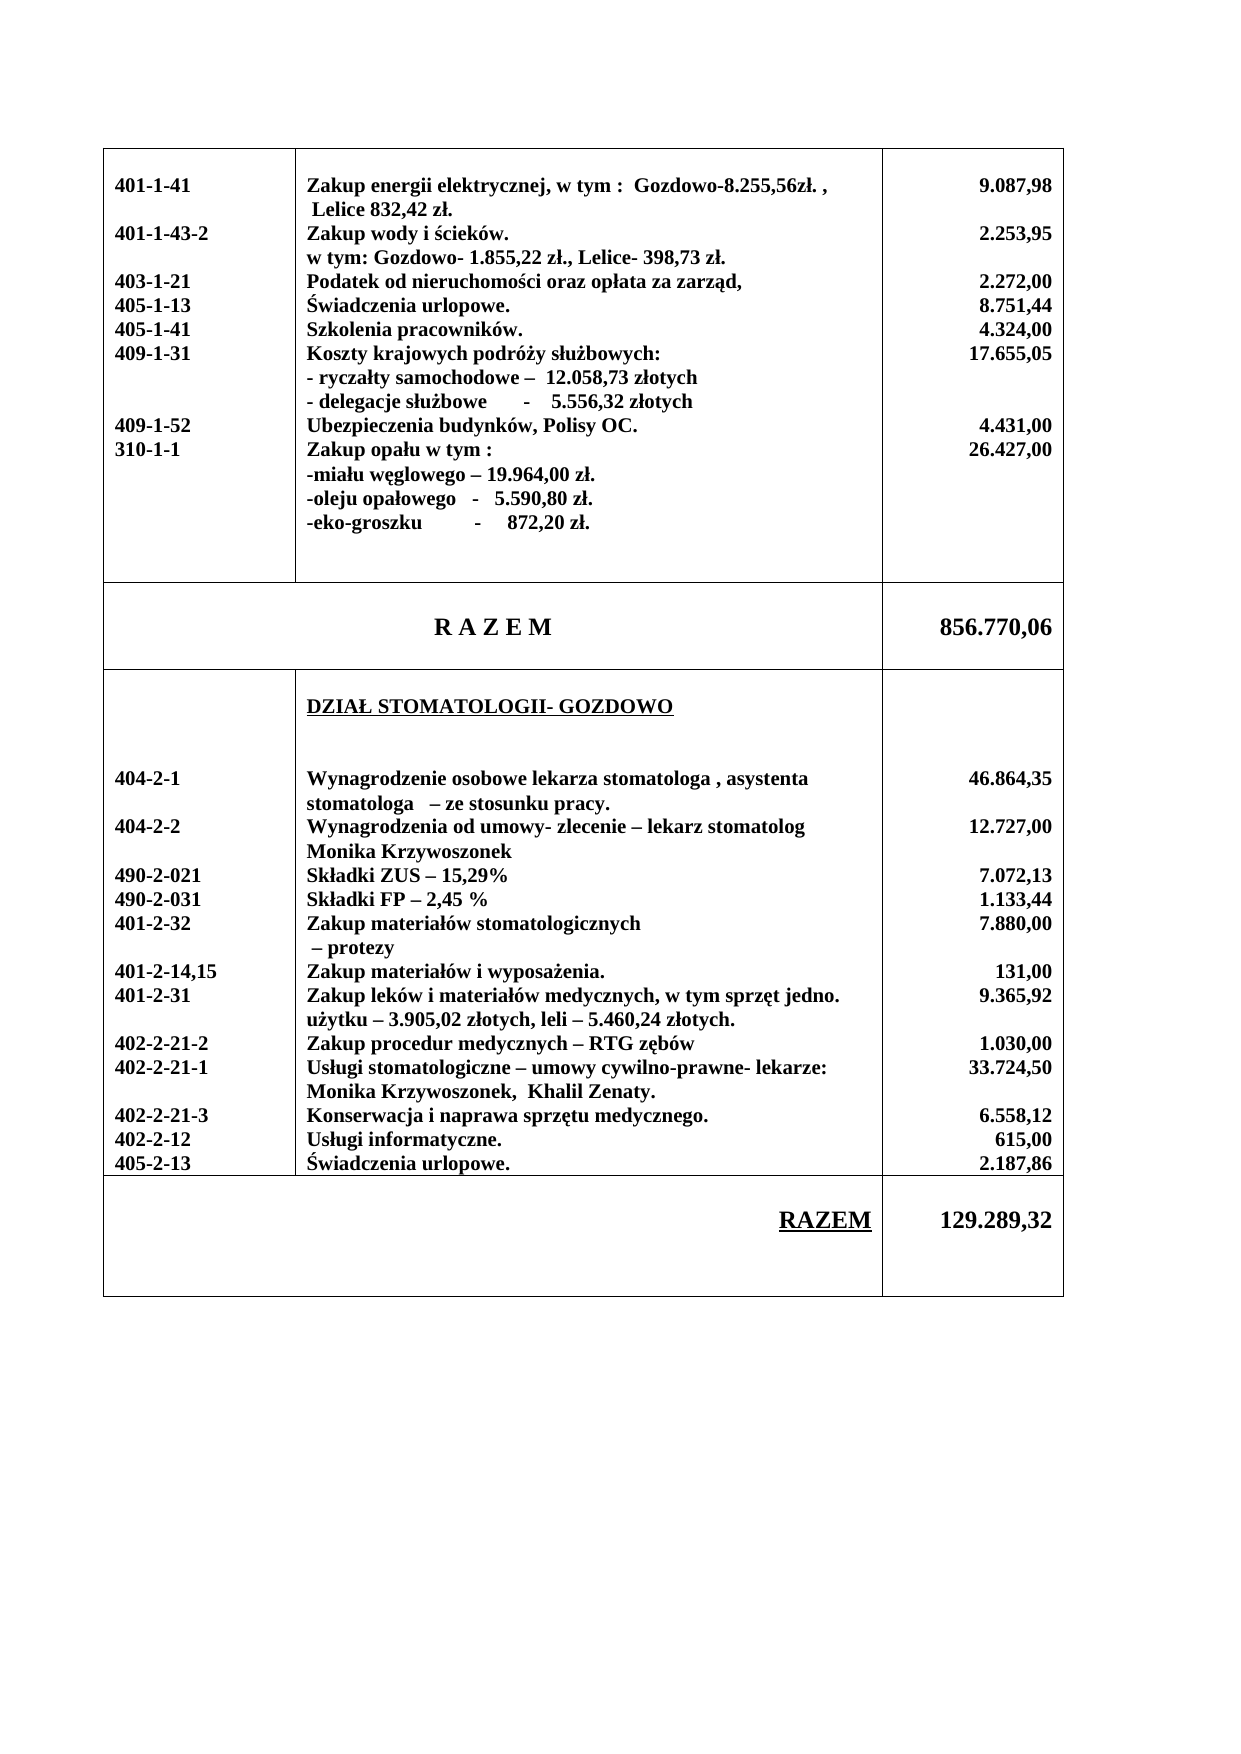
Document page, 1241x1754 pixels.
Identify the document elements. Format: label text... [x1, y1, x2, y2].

table_cell 404-2-1 404-2-2 490-2-021 490-2-031 401-2-32 401-2-14,15 401-2-31 402-2-21-2 402-2-21-1 402-2-21-3 402-2-12 405-2-13 [104, 670, 295, 1175]
table_cell 856.770,06 [883, 583, 1063, 669]
table_cell R A Z E M [104, 583, 882, 669]
table_cell 46.864,35 12.727,00 7.072,13 1.133,44 7.880,00 131,00 9.365,92 1.030,00 33.724,50 6.558,12 615,00 2.187,86 [883, 670, 1063, 1175]
table_cell RAZEM [104, 1176, 882, 1296]
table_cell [296, 149, 882, 582]
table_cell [104, 149, 295, 582]
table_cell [883, 149, 1063, 582]
table_cell 129.289,32 [883, 1176, 1063, 1296]
table_cell DZIAŁ STOMATOLOGII- GOZDOWO Wynagrodzenie osobowe lekarza stomatologa , asystenta stomatologa – ze stosunku pracy. Wynagrodzenia od umowy- zlecenie – lekarz stomatolog Monika Krzywoszonek Składki ZUS – 15,29% Składki FP – 2,45 % Zakup materiałów stomatologicznych – protezy Zakup materiałów i wyposażenia. Zakup leków i materiałów medycznych, w tym sprzęt jedno. użytku – 3.905,02 złotych, leli – 5.460,24 złotych. Zakup procedur medycznych – RTG zębów Usługi stomatologiczne – umowy cywilno-prawne- lekarze: Monika Krzywoszonek, Khalil Zenaty. Konserwacja i naprawa sprzętu medycznego. Usługi informatyczne. Świadczenia urlopowe. [296, 670, 882, 1175]
